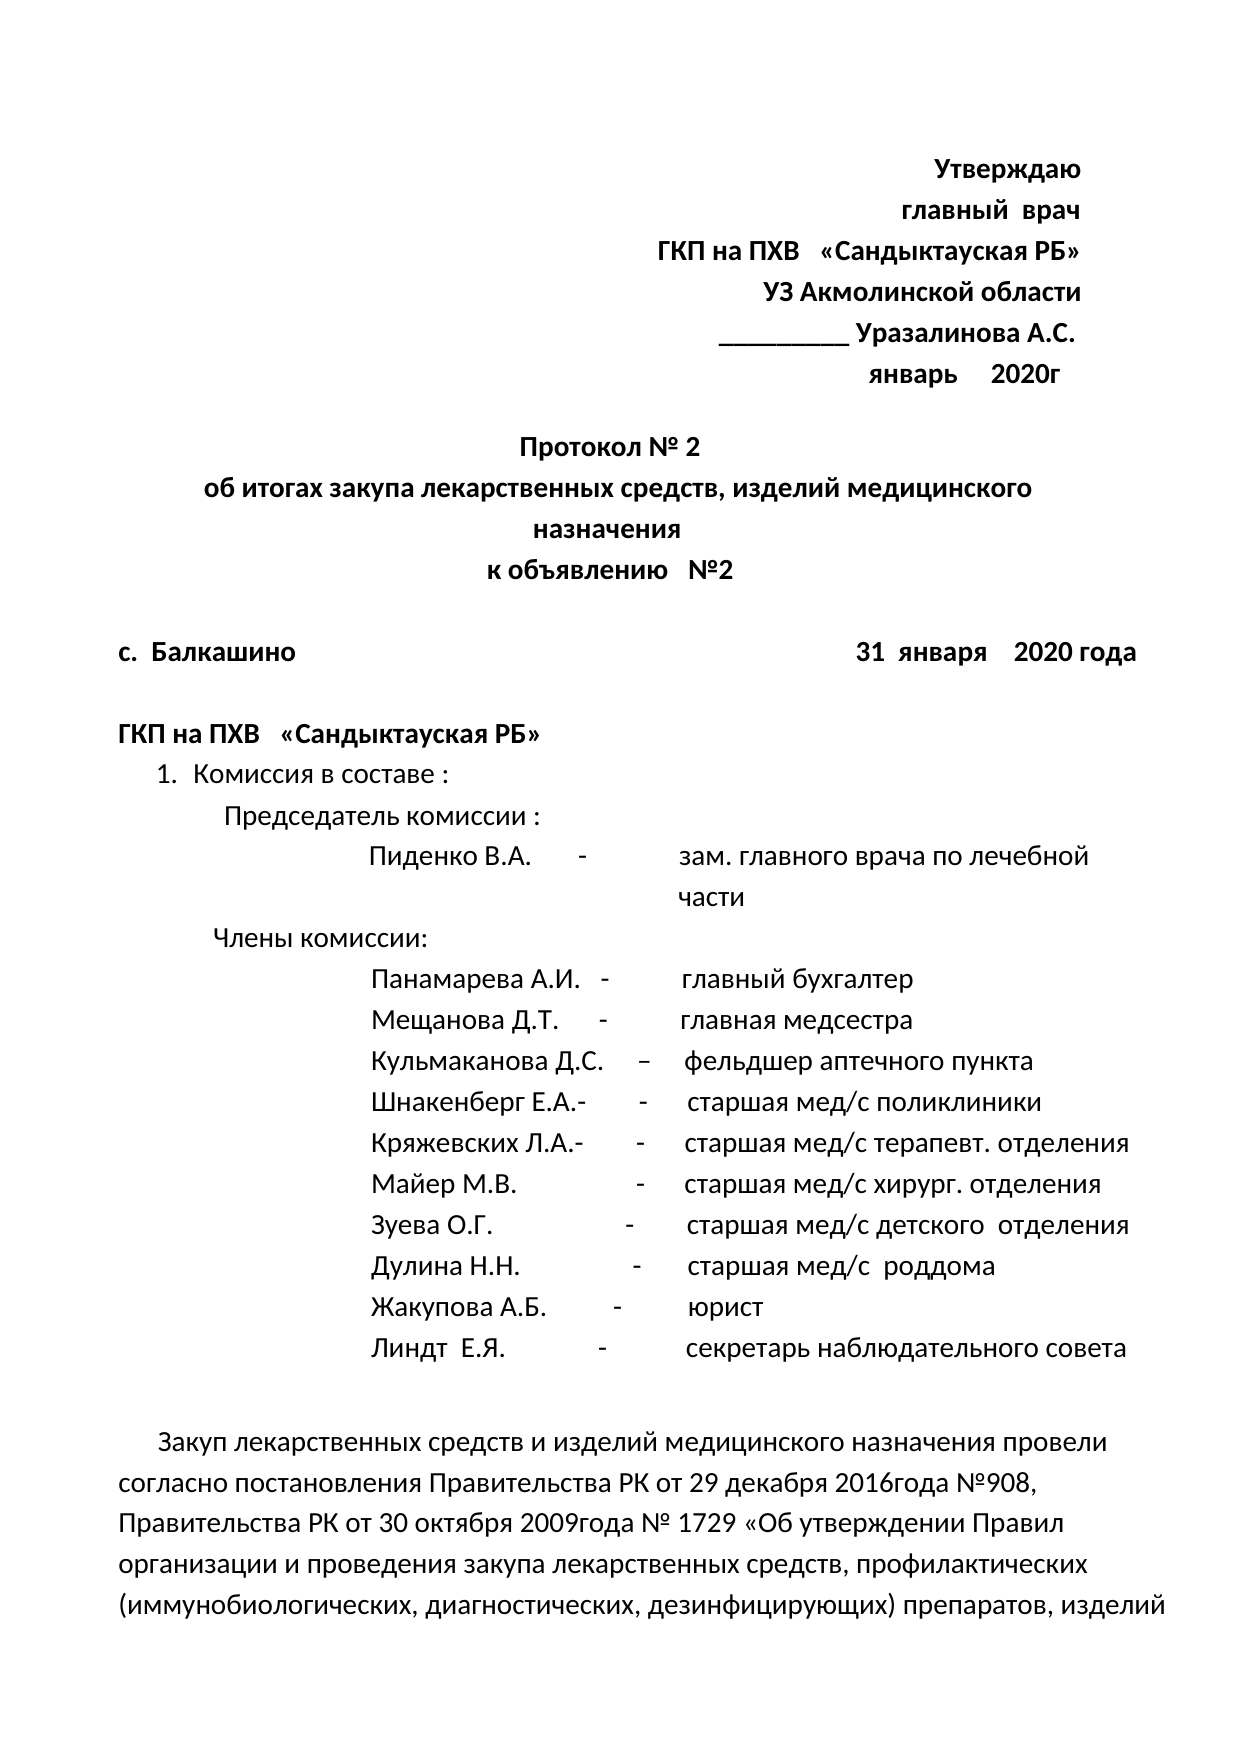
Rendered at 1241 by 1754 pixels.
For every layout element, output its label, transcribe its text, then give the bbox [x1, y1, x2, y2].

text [118, 1423, 1181, 1622]
text Утверждаю [118, 150, 1181, 186]
text УЗ Акмолинской области [118, 273, 1181, 309]
list Мещанова Д.Т. - главная медсестра [193, 1001, 1181, 1037]
list Панамарева А.И. - главный бухгалтер [193, 960, 1181, 996]
list Майер М.В. - старшая мед/с хирург. отделения [193, 1165, 1181, 1201]
list Шнакенберг Е.А.- - старшая мед/с поликлиники [193, 1083, 1181, 1119]
list части [204, 878, 1181, 914]
list Дулина Н.Н. - старшая мед/с роддома [193, 1247, 1181, 1282]
text Протокол № 2 [118, 428, 1181, 464]
text _________ Уразалинова А.С. [118, 314, 1181, 350]
list Комиссия в составе : [156, 756, 1181, 791]
text ГКП на ПХВ «Сандыктауская РБ» [118, 232, 1181, 268]
text с. Балкашино 31 января 2020 года [118, 633, 1181, 668]
text ГКП на ПХВ «Сандыктауская РБ» [118, 715, 1181, 750]
list Пиденко В.А. - зам. главного врача по лечебной [204, 837, 1181, 873]
list Кряжевских Л.А.- - старшая мед/с терапевт. отделения [193, 1124, 1181, 1160]
text к объявлению №2 [118, 551, 1181, 587]
list Кульмаканова Д.С. – фельдшер аптечного пункта [193, 1042, 1181, 1078]
text назначения [118, 510, 1181, 546]
list Члены комиссии: [193, 919, 1181, 955]
list Линдт Е.Я. - секретарь наблюдательного совета [193, 1329, 1181, 1364]
text январь 2020г [118, 355, 1181, 391]
text об итогах закупа лекарственных средств, изделий медицинского [118, 469, 1181, 505]
list Жакупова А.Б. - юрист [193, 1288, 1181, 1323]
list Председатель комиссии : [204, 797, 1181, 832]
list Зуева О.Г. - старшая мед/с детского отделения [193, 1206, 1181, 1242]
text главный врач [118, 191, 1181, 227]
